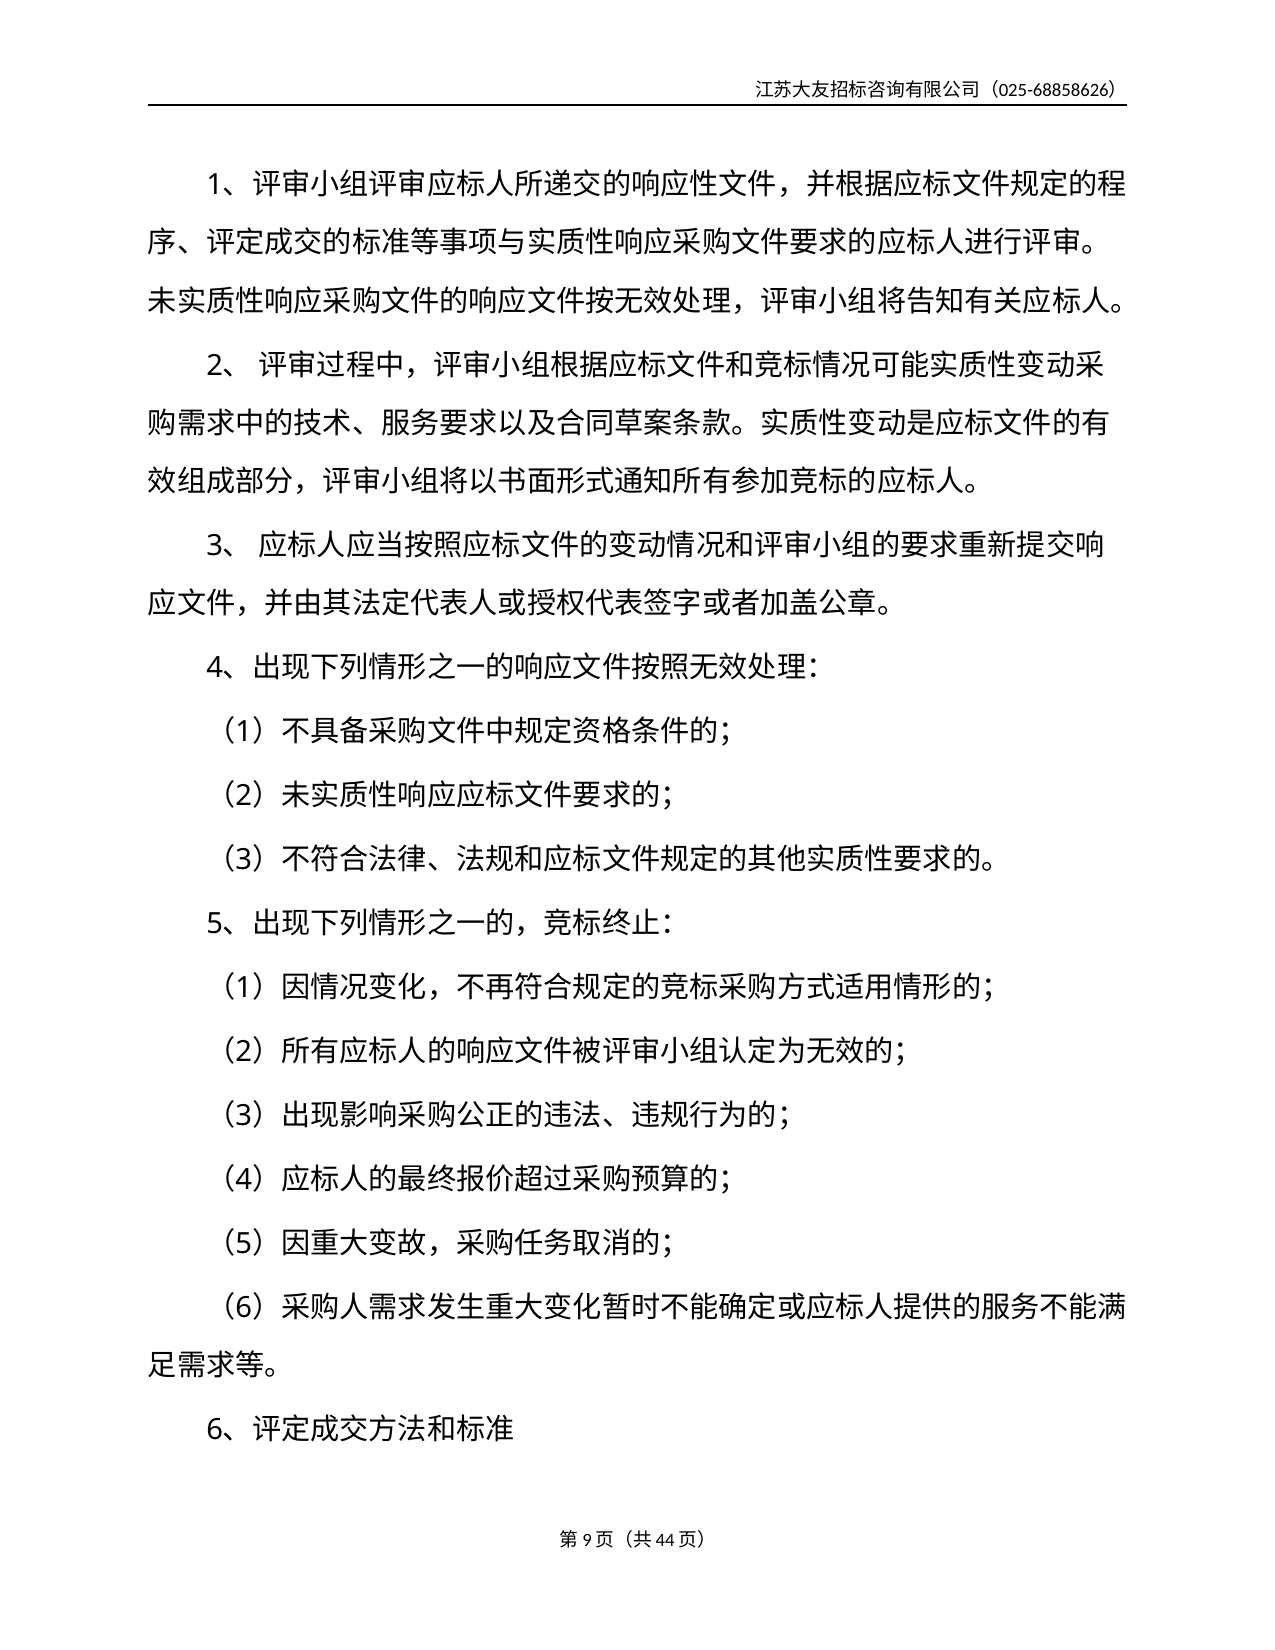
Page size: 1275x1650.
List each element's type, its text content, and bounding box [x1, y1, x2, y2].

text （5）因重大变故，采购任务取消的； [148, 1207, 1127, 1265]
text （2）所有应标人的响应文件被评审小组认定为无效的； [148, 1015, 1127, 1073]
text （1）因情况变化，不再符合规定的竞标采购方式适用情形的； [148, 951, 1127, 1009]
text 2、 评审过程中，评审小组根据应标文件和竞标情况可能实质性变动采购需求中的技术、服务要求以及合同草案条款。实质性变动是应标文件的有效组成部分，评审小组将以书面形式通知所有参加竞标的应标人。 [148, 328, 1127, 503]
text （4）应标人的最终报价超过采购预算的； [148, 1143, 1127, 1201]
text （1）不具备采购文件中规定资格条件的； [148, 695, 1127, 753]
text （2）未实质性响应应标文件要求的； [148, 759, 1127, 817]
text 6、评定成交方法和标准 [148, 1393, 1127, 1451]
text 5、出现下列情形之一的，竞标终止： [148, 887, 1127, 945]
text 1、评审小组评审应标人所递交的响应性文件，并根据应标文件规定的程序、评定成交的标准等事项与实质性响应采购文件要求的应标人进行评审。未实质性响应采购文件的响应文件按无效处理，评审小组将告知有关应标人。 [148, 148, 1127, 323]
text （3）出现影响采购公正的违法、违规行为的； [148, 1079, 1127, 1137]
text （3）不符合法律、法规和应标文件规定的其他实质性要求的。 [148, 823, 1127, 881]
text 4、出现下列情形之一的响应文件按照无效处理： [148, 631, 1127, 689]
text （6）采购人需求发生重大变化暂时不能确定或应标人提供的服务不能满足需求等。 [148, 1271, 1127, 1387]
text 3、 应标人应当按照应标文件的变动情况和评审小组的要求重新提交响应文件，并由其法定代表人或授权代表签字或者加盖公章。 [148, 509, 1127, 626]
